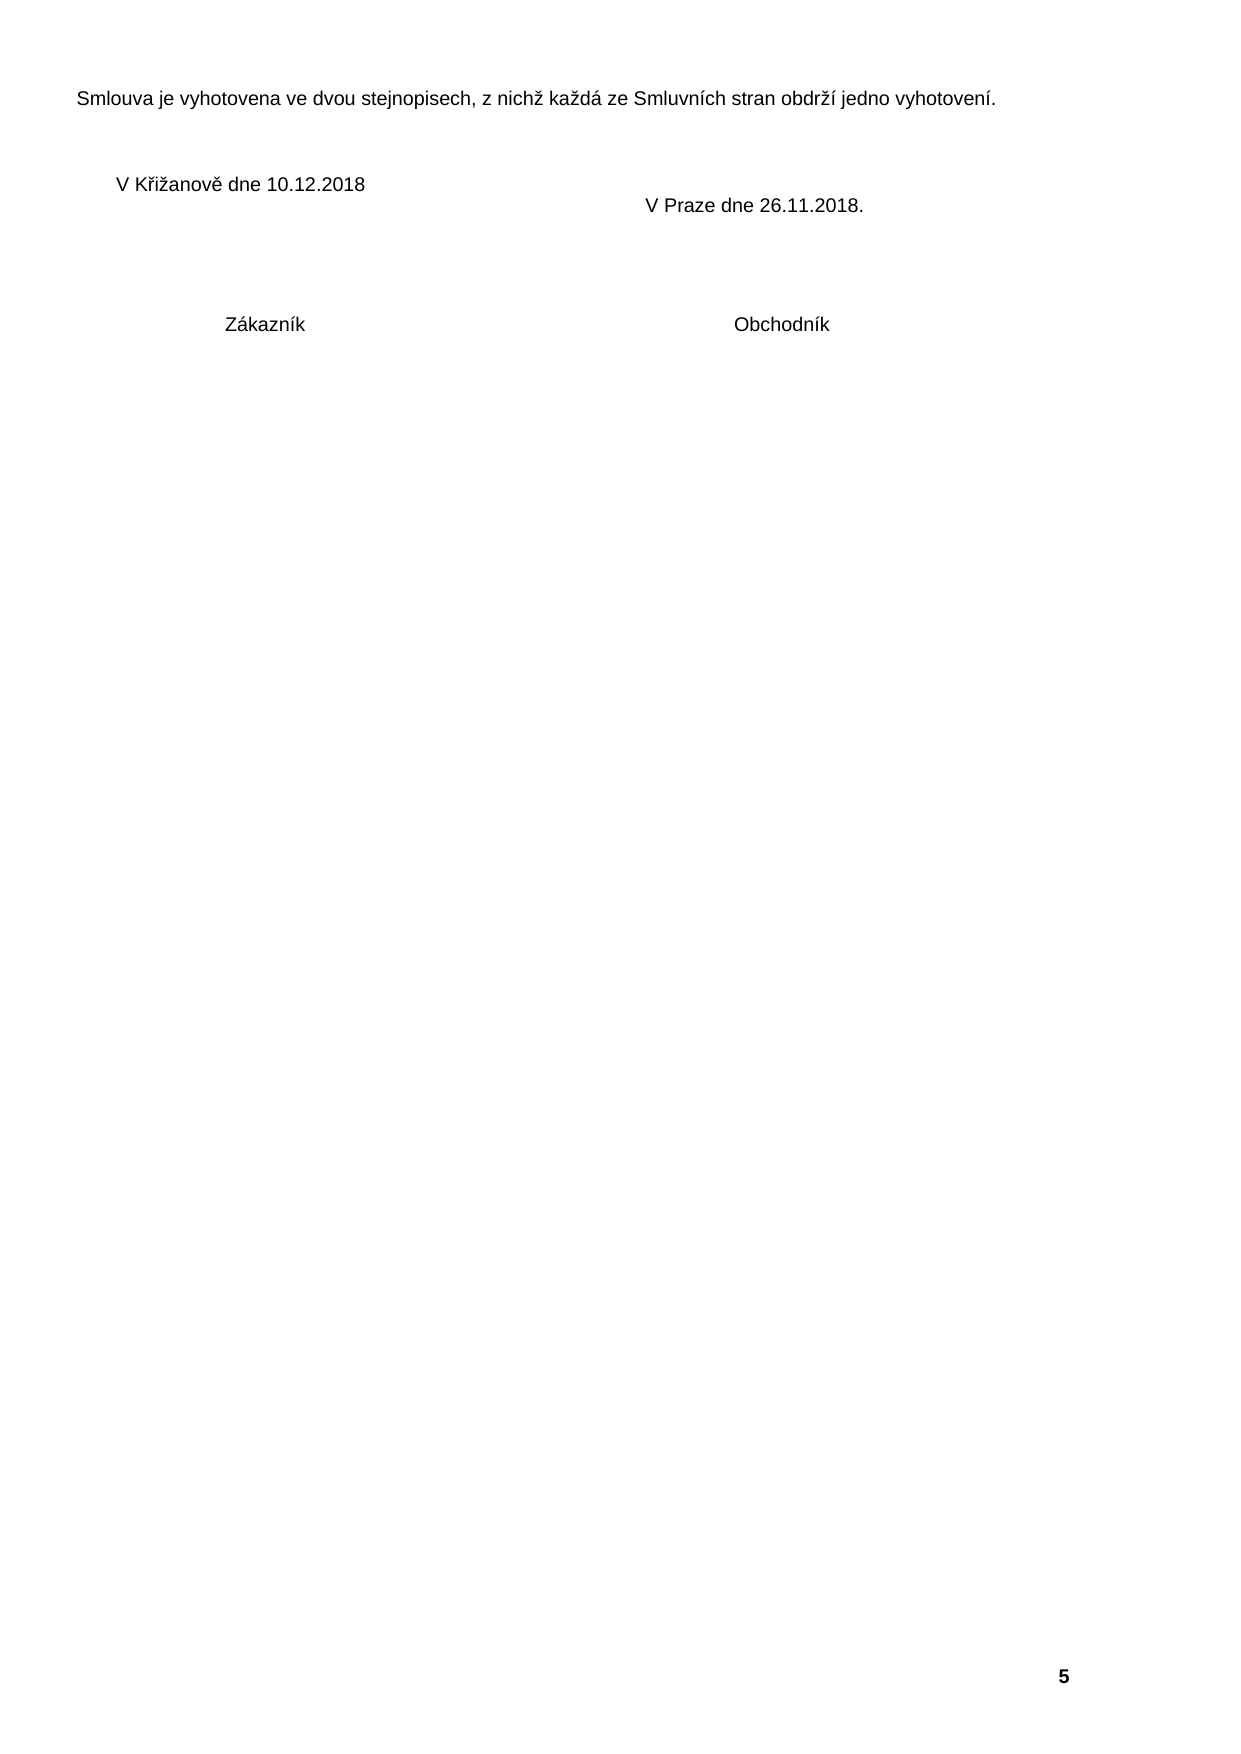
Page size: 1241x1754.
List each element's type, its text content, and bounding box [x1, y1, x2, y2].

text V Praze dne 26.11.2018. [645, 197, 1123, 216]
text Smlouva je vyhotovena ve dvou stejnopisech, z nichž každá ze Smluvních stran obdrží jedno vyhotovení. [76, 90, 997, 109]
text Zákazník Obchodník [76, 315, 1123, 335]
text V Křižanově dne 10.12.2018 [116, 173, 366, 196]
